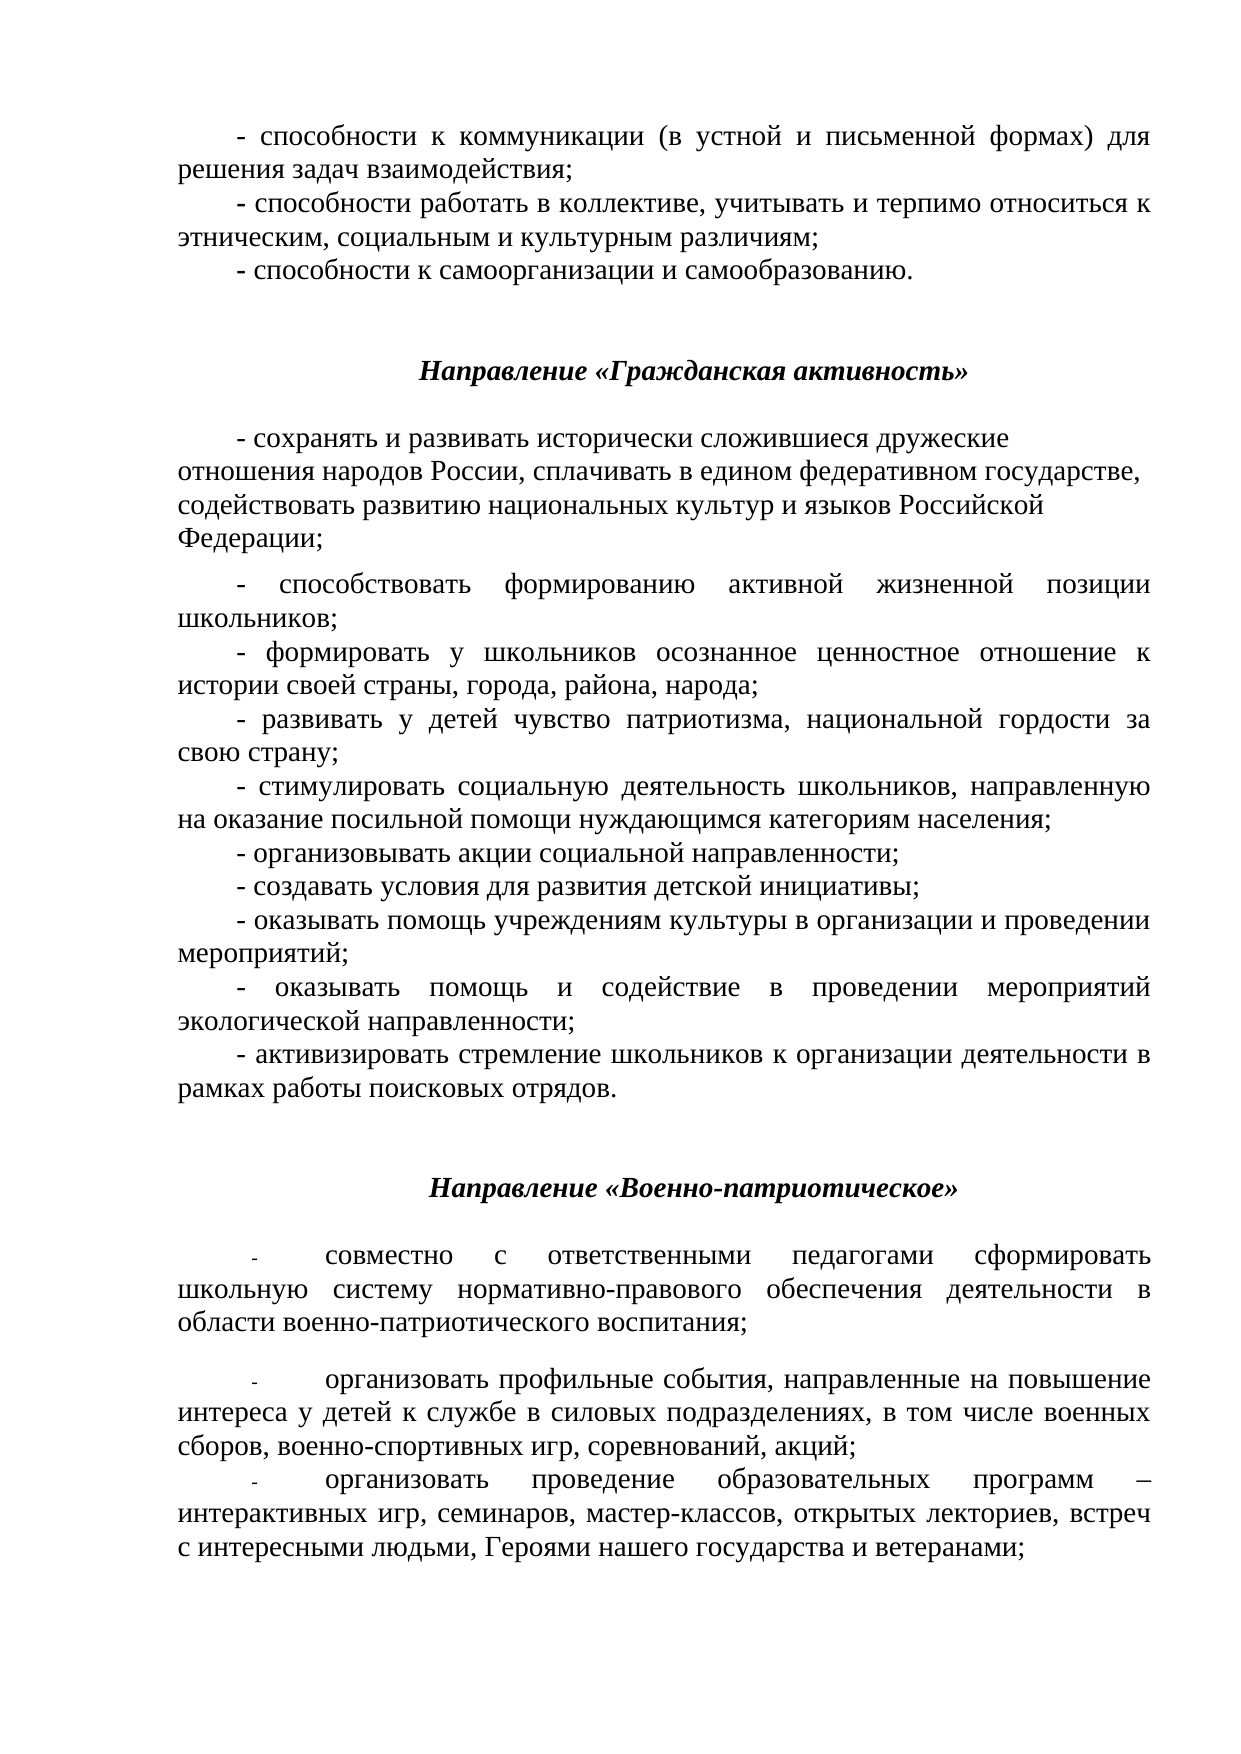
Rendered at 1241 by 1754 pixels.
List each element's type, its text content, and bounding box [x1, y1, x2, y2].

text - организовывать акции социальной направленности; [177, 835, 1152, 868]
list организовать профильные события, направленные на повышение интереса у детей к службе в силовых подразделениях, в том числе военных сборов, военно-спортивных игр, соревнований, акций; [177, 1361, 1152, 1462]
text - способности к коммуникации (в устной и письменной формах) для решения задач взаимодействия; [177, 118, 1152, 185]
text - активизировать стремление школьников к организации деятельности в рамках работы поисковых отрядов. [177, 1036, 1152, 1103]
list организовать проведение образовательных программ – интерактивных игр, семинаров, мастер-классов, открытых лекториев, встреч с интересными людьми, Героями нашего государства и ветеранами; [177, 1462, 1152, 1562]
text - стимулировать социальную деятельность школьников, направленную на оказание посильной помощи нуждающимся категориям населения; [177, 768, 1152, 835]
text - способности работать в коллективе, учитывать и терпимо относиться к этническим, социальным и культурным различиям; [177, 185, 1152, 252]
text - способствовать формированию активной жизненной позиции школьников; [177, 567, 1152, 634]
list совместно с ответственными педагогами сформировать школьную систему нормативно-правового обеспечения деятельности в области военно-патриотического воспитания; [177, 1237, 1152, 1338]
text - способности к самоорганизации и самообразованию. [177, 252, 1152, 286]
text - оказывать помощь и содействие в проведении мероприятий экологической направленности; [177, 969, 1152, 1036]
text Направление «Военно-патриотическое» [177, 1170, 1152, 1204]
text Направление «Гражданская активность» [177, 353, 1152, 386]
text - формировать у школьников осознанное ценностное отношение к истории своей страны, города, района, народа; [177, 634, 1152, 701]
text - сохранять и развивать исторически сложившиеся дружеские отношения народов России, сплачивать в едином федеративном государстве, содействовать развитию национальных культур и языков Российской Федерации; [177, 420, 1152, 554]
text - создавать условия для развития детской инициативы; [177, 868, 1152, 902]
text - развивать у детей чувство патриотизма, национальной гордости за свою страну; [177, 701, 1152, 768]
text - оказывать помощь учреждениям культуры в организации и проведении мероприятий; [177, 902, 1152, 969]
